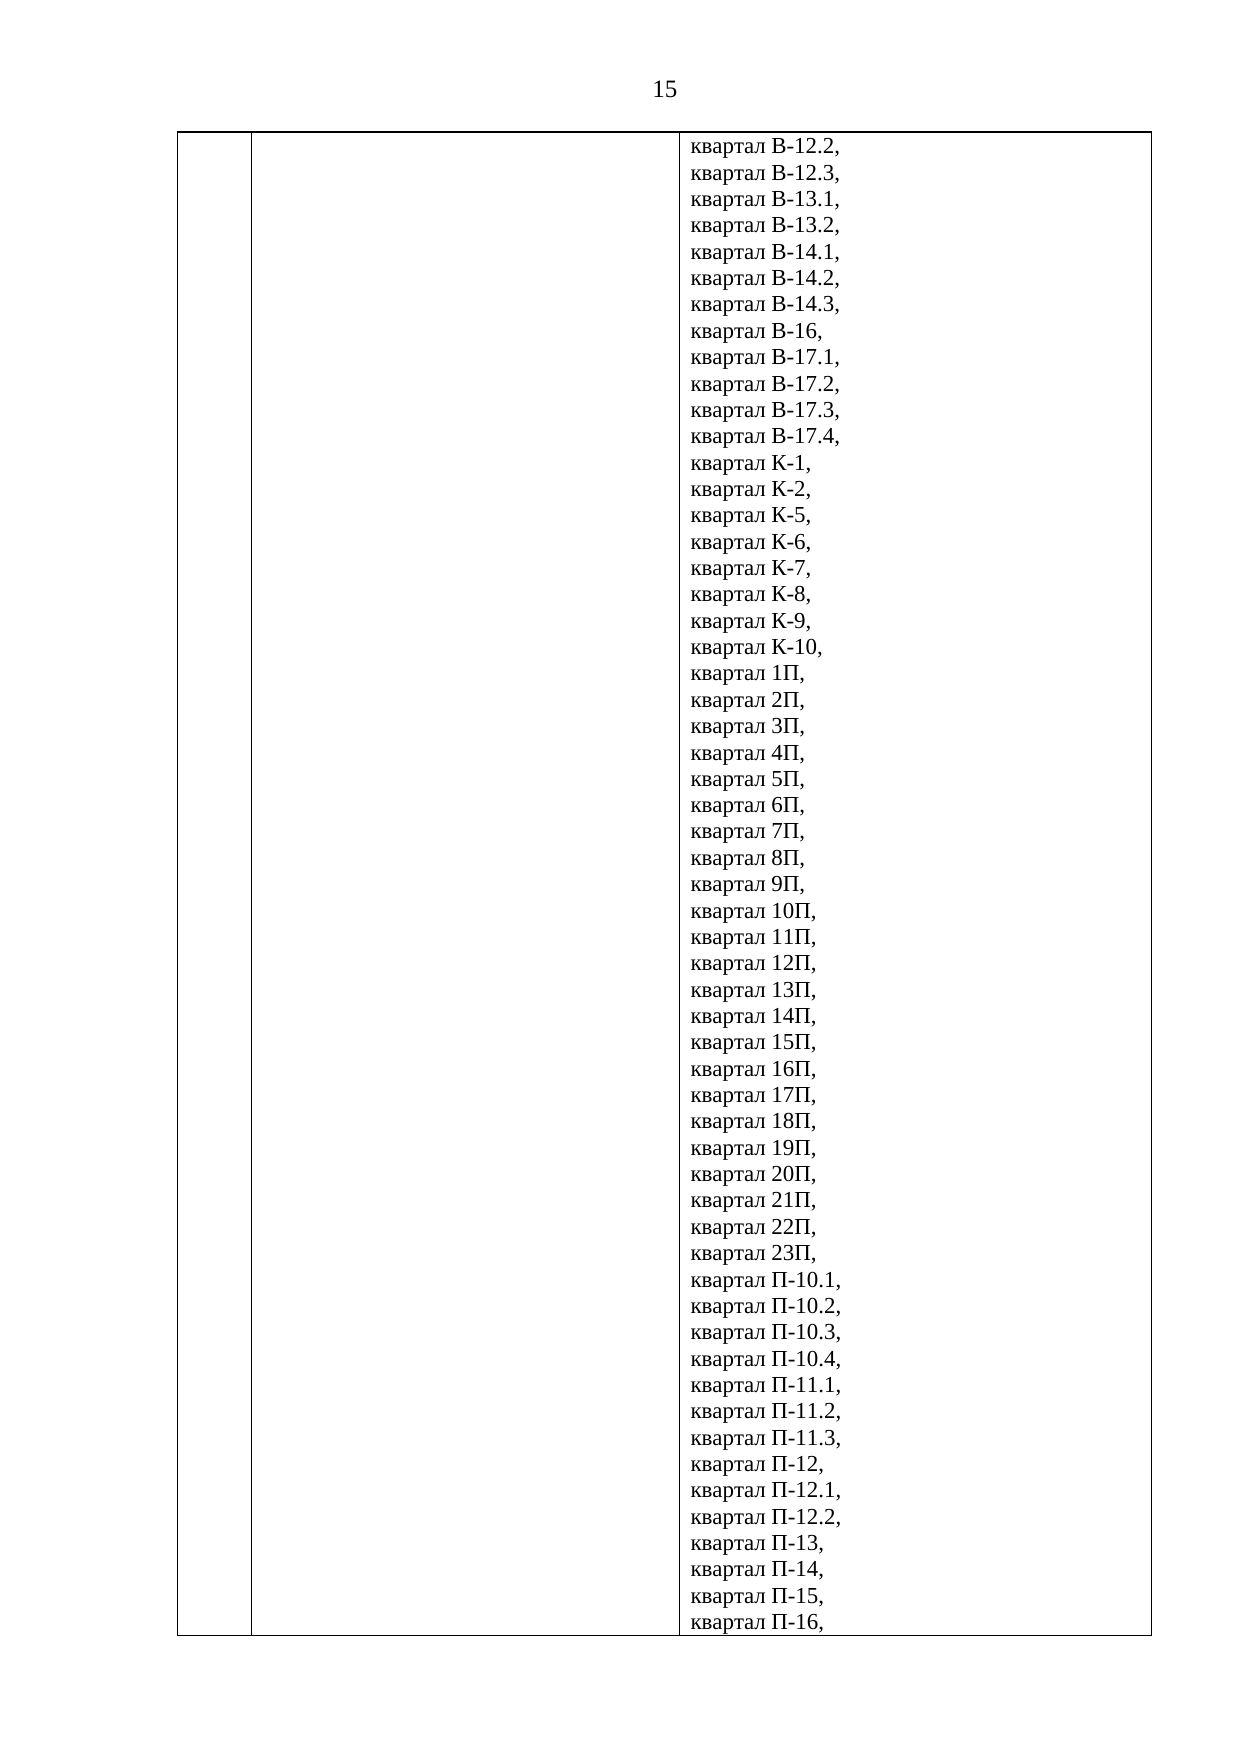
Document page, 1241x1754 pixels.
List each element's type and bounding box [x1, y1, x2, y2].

table_cell [680, 133, 1151, 1634]
table_cell [252, 133, 679, 1634]
table_cell [178, 133, 251, 1634]
